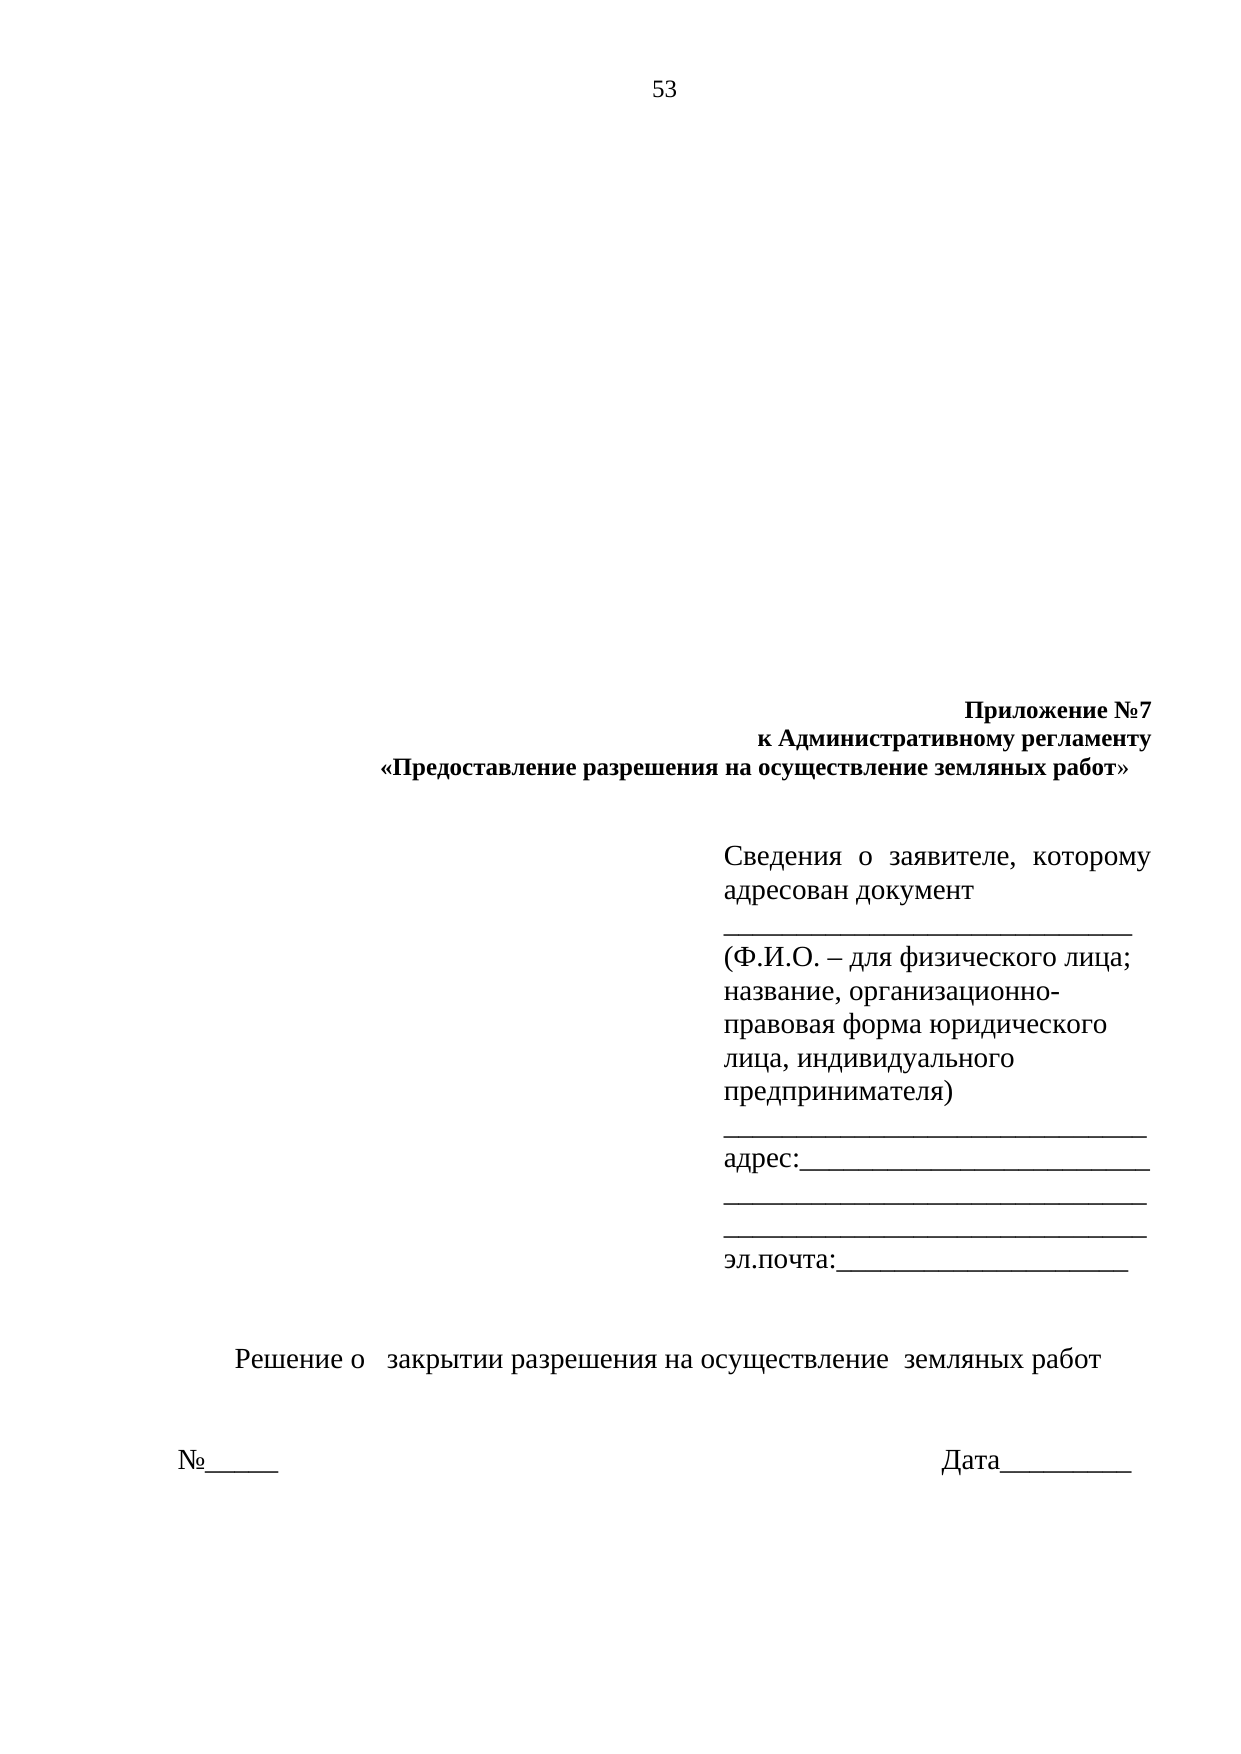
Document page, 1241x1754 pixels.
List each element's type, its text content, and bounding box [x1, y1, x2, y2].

text Приложение №7 [177, 695, 1152, 723]
text ____________________________ [723, 906, 1152, 939]
text _____________________________ [723, 1107, 1152, 1140]
text к Административному регламенту [177, 723, 1152, 752]
text Сведения о заявителе, которому адресован документ [723, 838, 1152, 906]
text Решение о закрытии разрешения на осуществление земляных работ [177, 1342, 1152, 1375]
text адрес:__________________________________________________________________________________эл.почта:____________________ [723, 1140, 1152, 1274]
text (Ф.И.О. – для физического лица; название, организационно-правовая форма юридического лица, индивидуального предпринимателя) [723, 939, 1152, 1107]
text №_____ Дата_________ [177, 1442, 1152, 1476]
table_header «Предоставление разрешения на осуществление земляных работ» [166, 752, 1140, 838]
